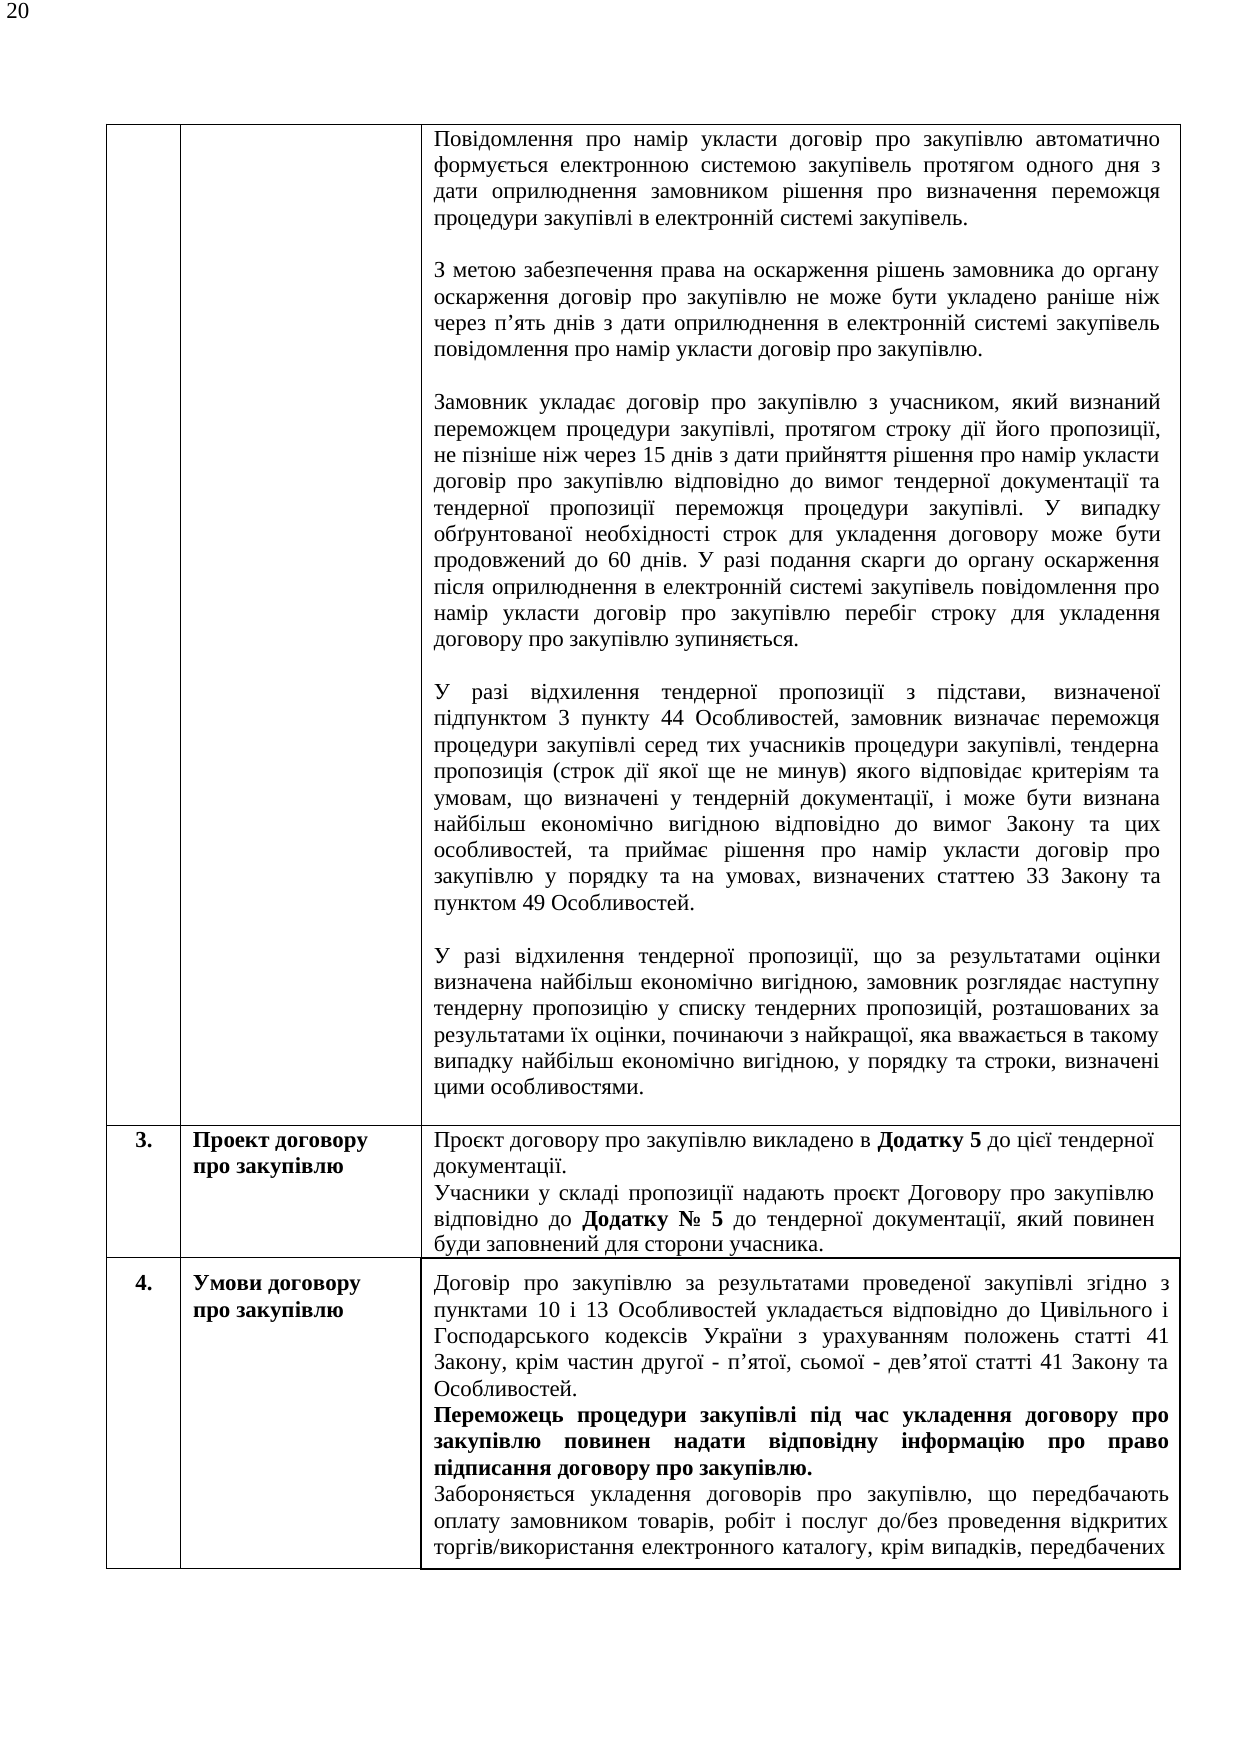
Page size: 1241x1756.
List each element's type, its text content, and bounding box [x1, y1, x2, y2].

table_cell Проект договору про закупівлю [181, 1126, 421, 1257]
table_header Повідомлення про намір укласти договір про закупівлю автоматично формується електронною системою закупівель протягом одного дня з дати оприлюднення замовником рішення про визначення переможця процедури закупівлі в електронній системі закупівель. З метою забезпечення права на оскарження рішень замовника до органу оскарження договір про закупівлю не може бути укладено раніше ніж через п’ять днів з дати оприлюднення в електронній системі закупівель повідомлення про намір укласти договір про закупівлю. Замовник укладає договір про закупівлю з учасником, який визнаний переможцем процедури закупівлі, протягом строку дії його пропозиції, не пізніше ніж через 15 днів з дати прийняття рішення про намір укласти договір про закупівлю відповідно до вимог тендерної документації та тендерної пропозиції переможця процедури закупівлі. У випадку обґрунтованої необхідності строк для укладення договору може бути продовжений до 60 днів. У разі подання скарги до органу оскарження після оприлюднення в електронній системі закупівель повідомлення про намір укласти договір про закупівлю перебіг строку для укладення договору про закупівлю зупиняється. У разі відхилення тендерної пропозиції з підстави, визначеної підпунктом 3 пункту 44 Особливостей, замовник визначає переможця процедури закупівлі серед тих учасників процедури закупівлі, тендерна пропозиція (строк дії якої ще не минув) якого відповідає критеріям та умовам, що визначені у тендерній документації, і може бути визнана найбільш економічно вигідною відповідно до вимог Закону та цих особливостей, та приймає рішення про намір укласти договір про закупівлю у порядку та на умовах, визначених статтею 33 Закону та пунктом 49 Особливостей. У разі відхилення тендерної пропозиції, що за результатами оцінки визначена найбільш економічно вигідною, замовник розглядає наступну тендерну пропозицію у списку тендерних пропозицій, розташованих за результатами їх оцінки, починаючи з найкращої, яка вважається в такому випадку найбільш економічно вигідною, у порядку та строки, визначені цими особливостями. [422, 125, 1180, 1125]
table_cell Договір про закупівлю за результатами проведеної закупівлі згідно з пунктами 10 і 13 Особливостей укладається відповідно до Цивільного і Господарського кодексів України з урахуванням положень статті 41 Закону, крім частин другої - п’ятої, сьомої - дев’ятої статті 41 Закону та Особливостей. Переможець процедури закупівлі під час укладення договору про закупівлю повинен надати відповідну інформацію про право підписання договору про закупівлю. Забороняється укладення договорів про закупівлю, що передбачають оплату замовником товарів, робіт і послуг до/без проведення відкритих торгів/використання електронного каталогу, крім випадків, передбачених [422, 1259, 1179, 1568]
table_cell Проєкт договору про закупівлю викладено в Додатку 5 до цієї тендерної документації. Учасники у складі пропозиції надають проєкт Договору про закупівлю відповідно до Додатку № 5 до тендерної документації, який повинен буди заповнений для сторони учасника. [422, 1126, 1180, 1257]
table_header [181, 125, 421, 1125]
table_cell 3. [107, 1126, 180, 1257]
table_cell 4. [107, 1258, 180, 1568]
table_header [107, 125, 180, 1125]
table_cell Умови договору про закупівлю [181, 1258, 420, 1568]
